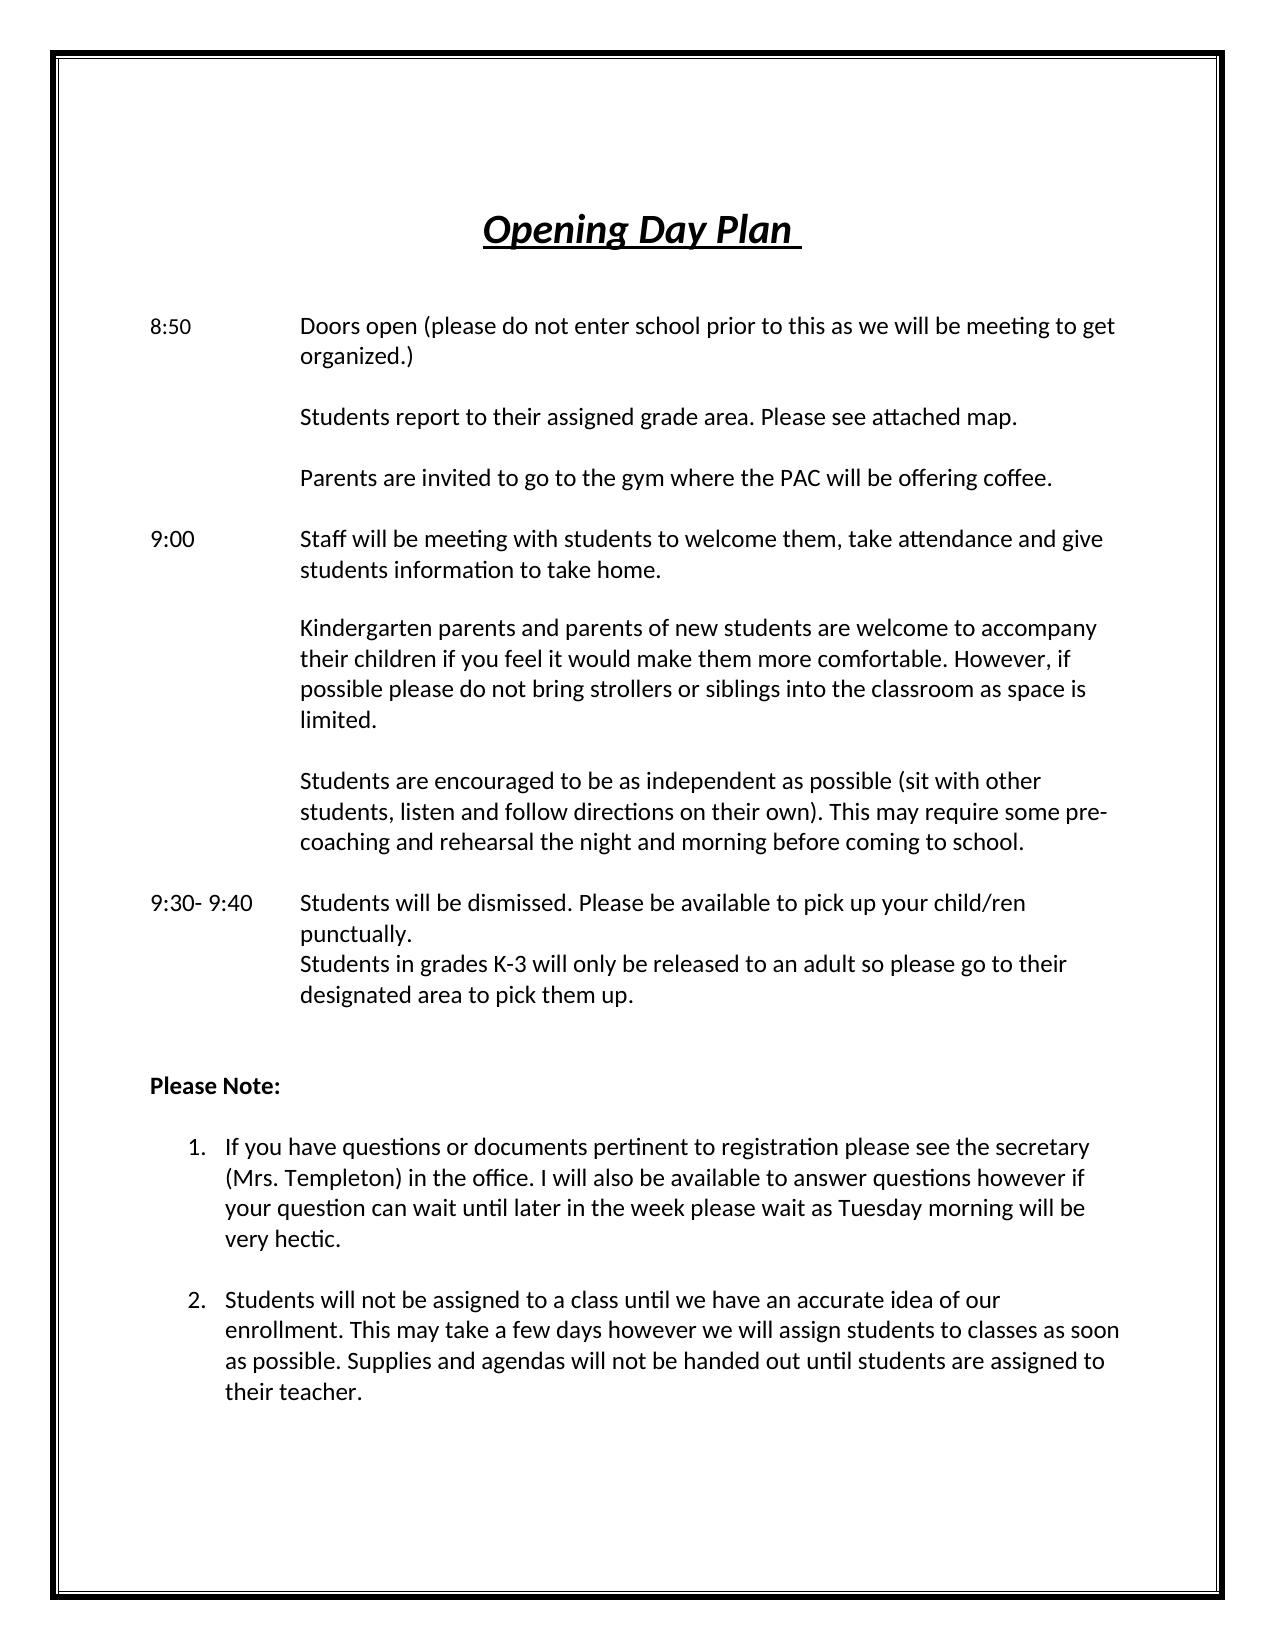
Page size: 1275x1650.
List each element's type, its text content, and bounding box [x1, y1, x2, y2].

text 9:30- 9:40 Students will be dismissed. Please be available to pick up your child/ren punctually. [150, 887, 1125, 948]
list Students will not be assigned to a class until we have an accurate idea of our enrollment. This may take a few days however we will assign students to classes as soon as possible. Supplies and agendas will not be handed out until students are assigned to their teacher. [187, 1284, 1125, 1406]
text Please Note: [150, 1070, 1125, 1101]
list If you have questions or documents pertinent to registration please see the secretary (Mrs. Templeton) in the office. I will also be available to answer questions however if your question can wait until later in the week please wait as Tuesday morning will be very hectic. [187, 1131, 1125, 1253]
text 8:50 Doors open (please do not enter school prior to this as we will be meeting to get organized.) [150, 310, 1125, 371]
text 9:00 Staff will be meeting with students to welcome them, take attendance and give students information to take home. [150, 523, 1125, 584]
text Students report to their assigned grade area. Please see attached map. [150, 401, 1125, 432]
text Students in grades K-3 will only be released to an adult so please go to their designated area to pick them up. [150, 948, 1125, 1009]
text Opening Day Plan [150, 203, 1125, 254]
text Parents are invited to go to the gym where the PAC will be offering coffee. [150, 462, 1125, 493]
text Students are encouraged to be as independent as possible (sit with other students, listen and follow directions on their own). This may require some pre-coaching and rehearsal the night and morning before coming to school. [150, 765, 1125, 857]
text Kindergarten parents and parents of new students are welcome to accompany their children if you feel it would make them more comfortable. However, if possible please do not bring strollers or siblings into the classroom as space is limited. [150, 613, 1125, 735]
